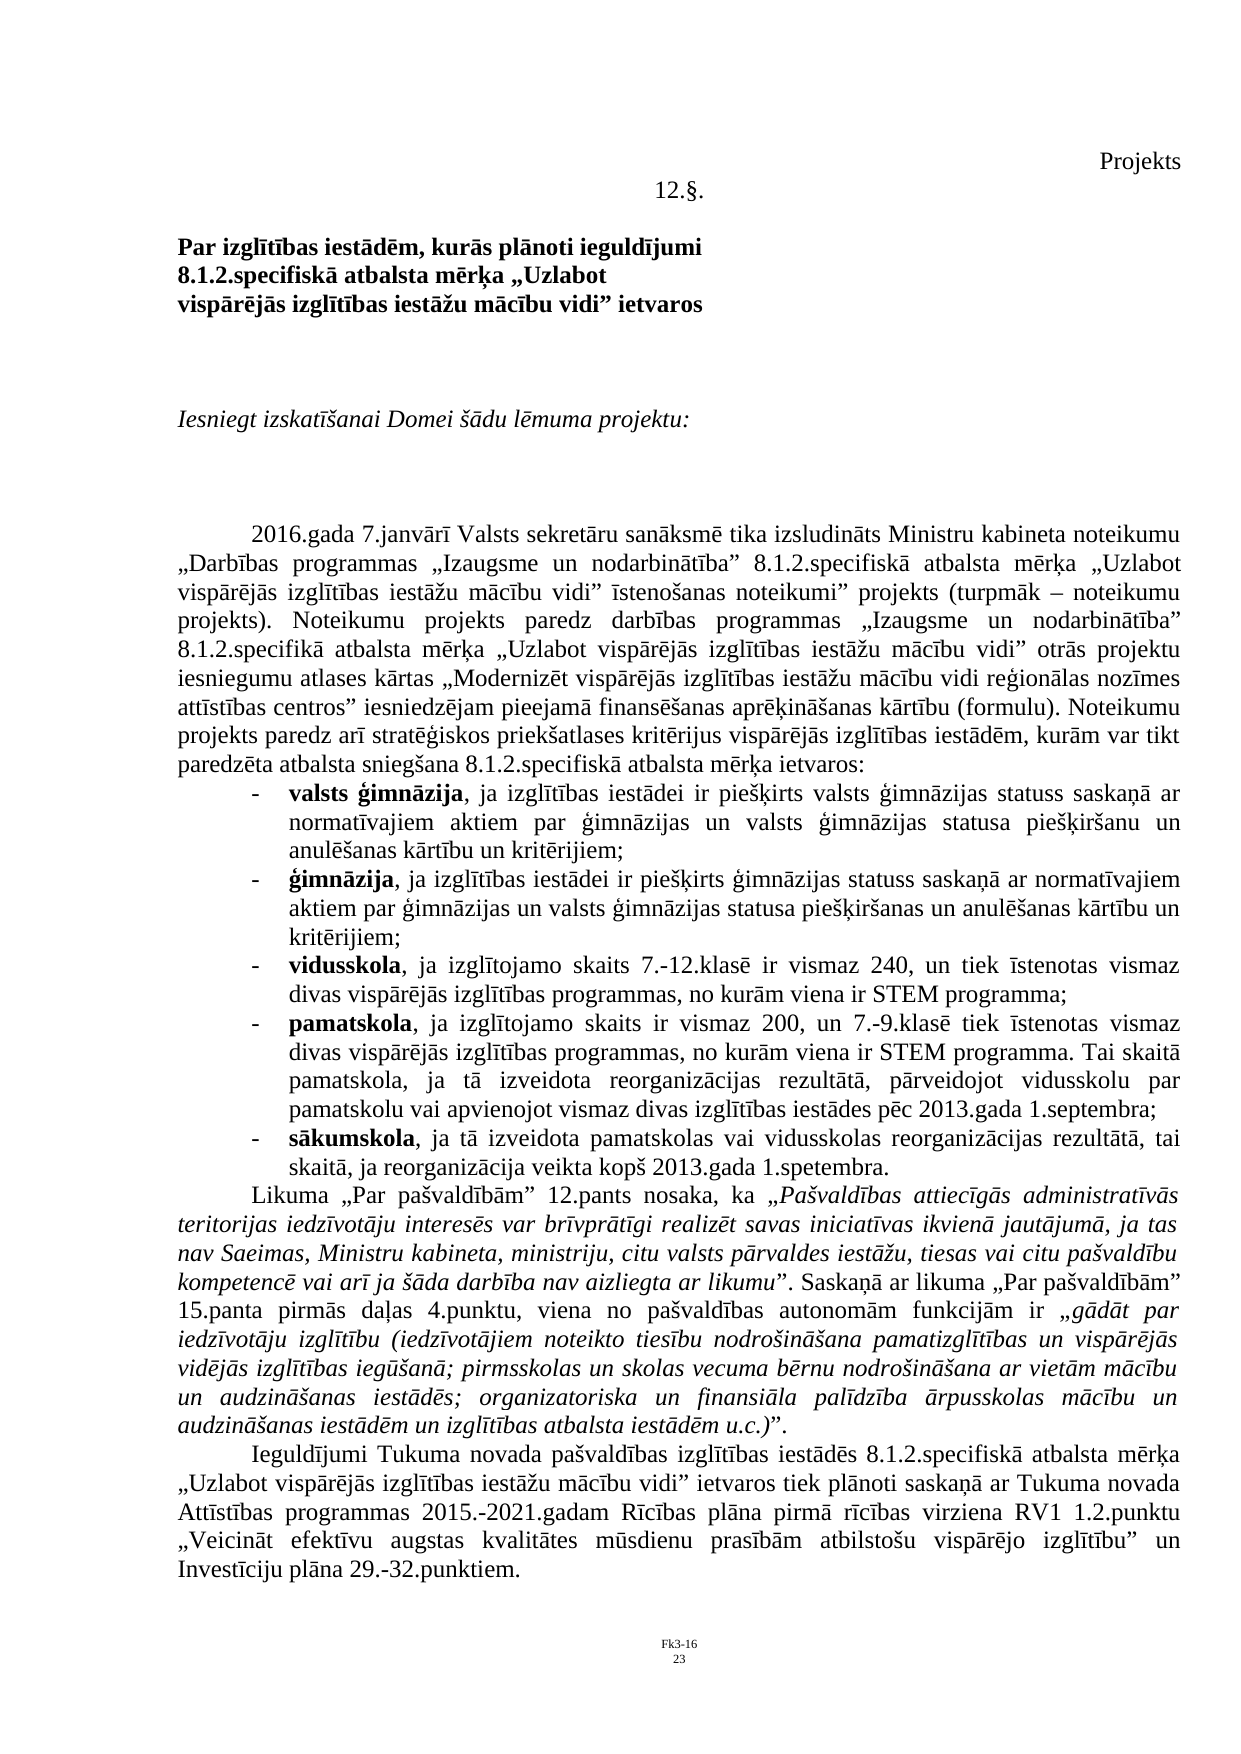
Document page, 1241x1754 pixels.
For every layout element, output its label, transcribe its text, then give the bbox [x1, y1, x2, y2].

text Par izglītības iestādēm, kurās plānoti ieguldījumi [177, 232, 1181, 260]
list pamatskola, ja izglītojamo skaits ir vismaz 200, un 7.-9.klasē tiek īstenotas vismaz divas vispārējās izglītības programmas, no kurām viena ir STEM programma. Tai skaitā pamatskola, ja tā izveidota reorganizācijas rezultātā, pārveidojot vidusskolu par pamatskolu vai apvienojot vismaz divas izglītības iestādes pēc 2013.gada 1.septembra; [251, 1008, 1181, 1123]
list sākumskola, ja tā izveidota pamatskolas vai vidusskolas reorganizācijas rezultātā, tai skaitā, ja reorganizācija veikta kopš 2013.gada 1.spetembra. [251, 1123, 1181, 1180]
text Likuma „Par pašvaldībām” 12.pants nosaka, ka „Pašvaldības attiecīgās administratīvās teritorijas iedzīvotāju interesēs var brīvprātīgi realizēt savas iniciatīvas ikvienā jautājumā, ja tas nav Saeimas, Ministru kabineta, ministriju, citu valsts pārvaldes iestāžu, tiesas vai citu pašvaldību kompetencē vai arī ja šāda darbība nav aizliegta ar likumu”. Saskaņā ar likuma „Par pašvaldībām” 15.panta pirmās daļas 4.punktu, viena no pašvaldības autonomām funkcijām ir „gādāt par iedzīvotāju izglītību (iedzīvotājiem noteikto tiesību nodrošināšana pamatizglītības un vispārējās vidējās izglītības iegūšanā; pirmsskolas un skolas vecuma bērnu nodrošināšana ar vietām mācību un audzināšanas iestādēs; organizatoriska un finansiāla palīdzība ārpusskolas mācību un audzināšanas iestādēm un izglītības atbalsta iestādēm u.c.)”. [177, 1180, 1181, 1439]
text 12.§. [177, 175, 1181, 204]
list valsts ģimnāzija, ja izglītības iestādei ir piešķirts valsts ģimnāzijas statuss saskaņā ar normatīvajiem aktiem par ģimnāzijas un valsts ģimnāzijas statusa piešķiršanu un anulēšanas kārtību un kritērijiem; [251, 778, 1181, 864]
text 2016.gada 7.janvārī Valsts sekretāru sanāksmē tika izsludināts Ministru kabineta noteikumu „Darbības programmas „Izaugsme un nodarbinātība” 8.1.2.specifiskā atbalsta mērķa „Uzlabot vispārējās izglītības iestāžu mācību vidi” īstenošanas noteikumi” projekts (turpmāk – noteikumu projekts). Noteikumu projekts paredz darbības programmas „Izaugsme un nodarbinātība” 8.1.2.specifikā atbalsta mērķa „Uzlabot vispārējās izglītības iestāžu mācību vidi” otrās projektu iesniegumu atlases kārtas „Modernizēt vispārējās izglītības iestāžu mācību vidi reģionālas nozīmes attīstības centros” iesniedzējam pieejamā finansēšanas aprēķināšanas kārtību (formulu). Noteikumu projekts paredz arī stratēģiskos priekšatlases kritērijus vispārējās izglītības iestādēm, kurām var tikt paredzēta atbalsta sniegšana 8.1.2.specifiskā atbalsta mērķa ietvaros: [177, 519, 1181, 778]
text 8.1.2.specifiskā atbalsta mērķa „Uzlabot [177, 260, 1181, 289]
text Projekts [177, 146, 1181, 175]
list ģimnāzija, ja izglītības iestādei ir piešķirts ģimnāzijas statuss saskaņā ar normatīvajiem aktiem par ģimnāzijas un valsts ģimnāzijas statusa piešķiršanas un anulēšanas kārtību un kritērijiem; [251, 864, 1181, 950]
text vispārējās izglītības iestāžu mācību vidi” ietvaros [177, 289, 1181, 318]
text Iesniegt izskatīšanai Domei šādu lēmuma projektu: [177, 404, 1181, 433]
text Ieguldījumi Tukuma novada pašvaldības izglītības iestādēs 8.1.2.specifiskā atbalsta mērķa „Uzlabot vispārējās izglītības iestāžu mācību vidi” ietvaros tiek plānoti saskaņā ar Tukuma novada Attīstības programmas 2015.-2021.gadam Rīcības plāna pirmā rīcības virziena RV1 1.2.punktu „Veicināt efektīvu augstas kvalitātes mūsdienu prasībām atbilstošu vispārējo izglītību” un Investīciju plāna 29.-32.punktiem. [177, 1439, 1181, 1583]
list vidusskola, ja izglītojamo skaits 7.-12.klasē ir vismaz 240, un tiek īstenotas vismaz divas vispārējās izglītības programmas, no kurām viena ir STEM programma; [251, 950, 1181, 1008]
